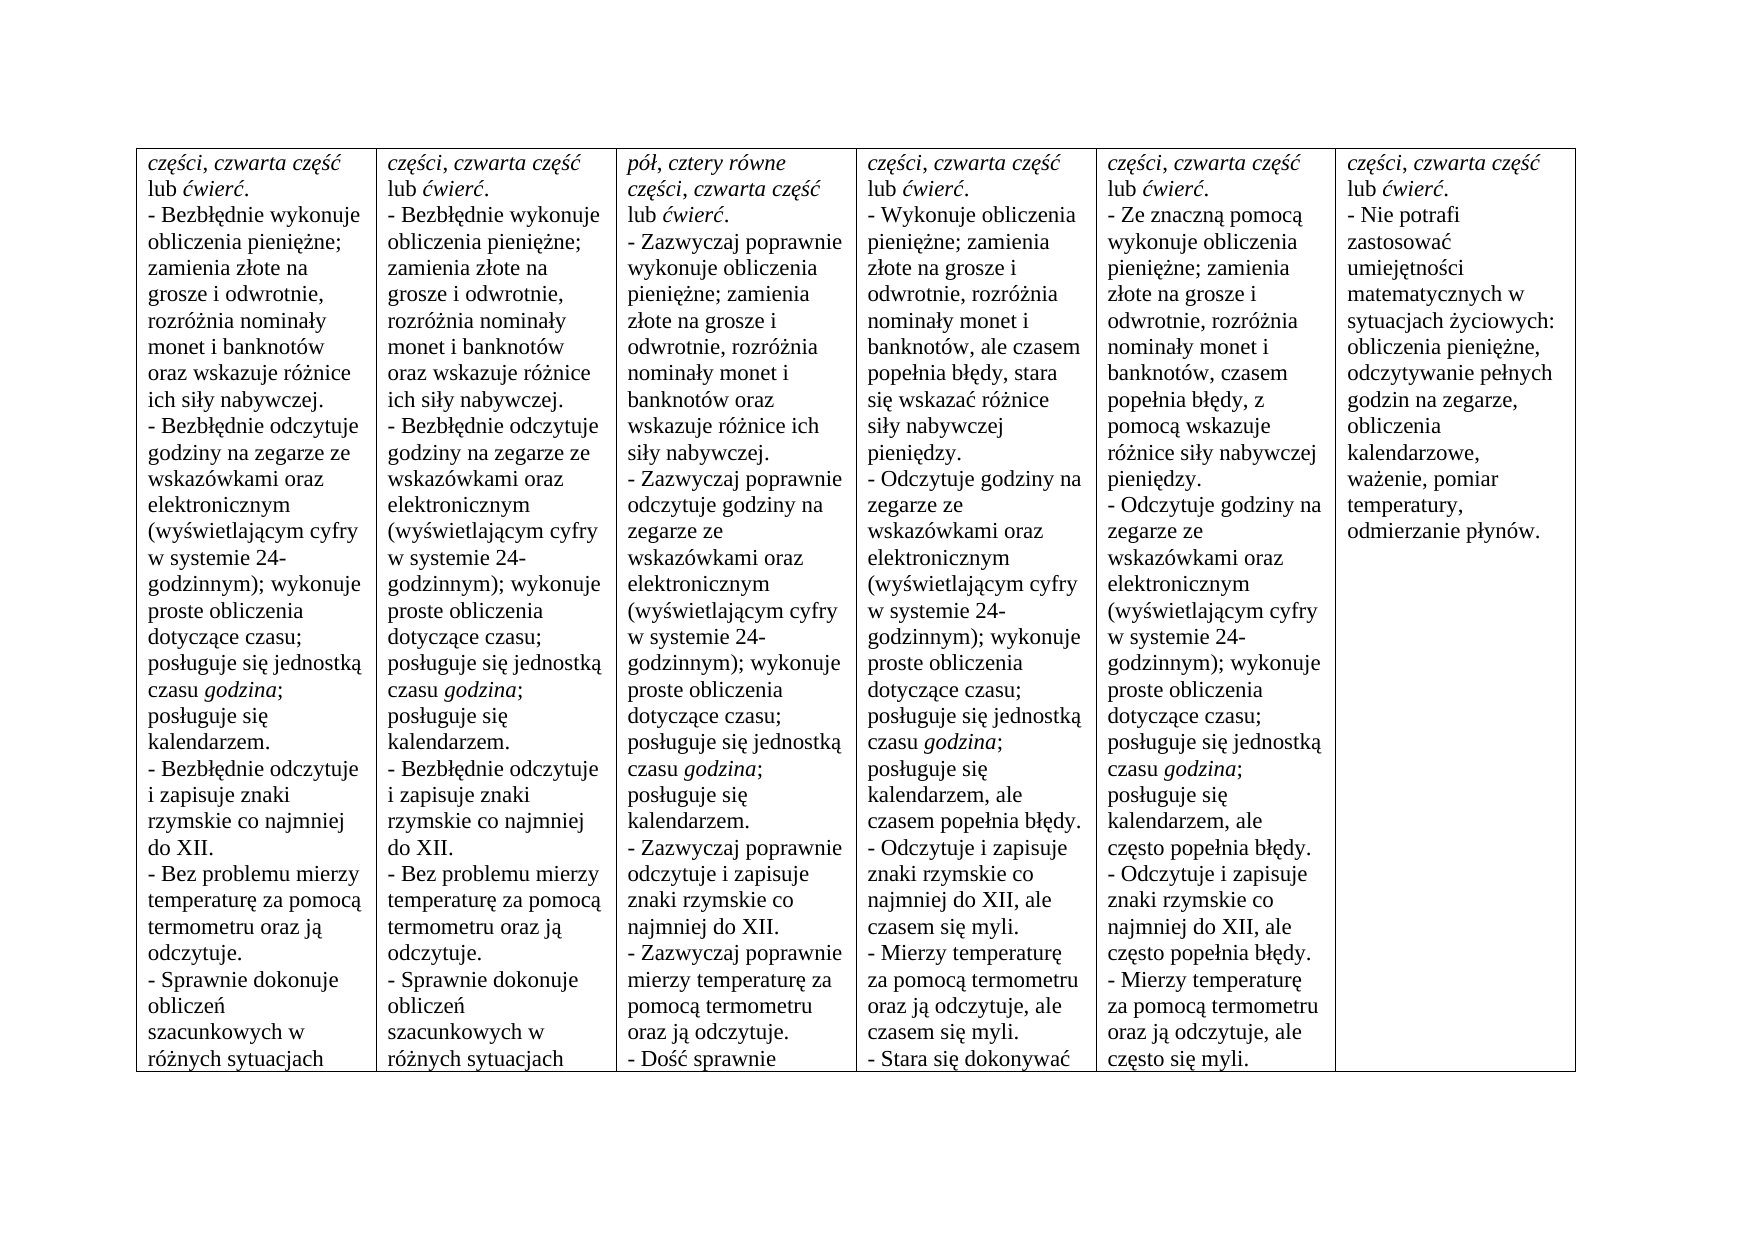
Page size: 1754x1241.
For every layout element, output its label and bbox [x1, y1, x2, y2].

table_cell [617, 149, 856, 1071]
table_cell [137, 149, 376, 1071]
table_cell [377, 149, 616, 1071]
table_cell [857, 149, 1096, 1071]
table_cell [1097, 149, 1335, 1071]
table_cell [1336, 149, 1575, 1071]
